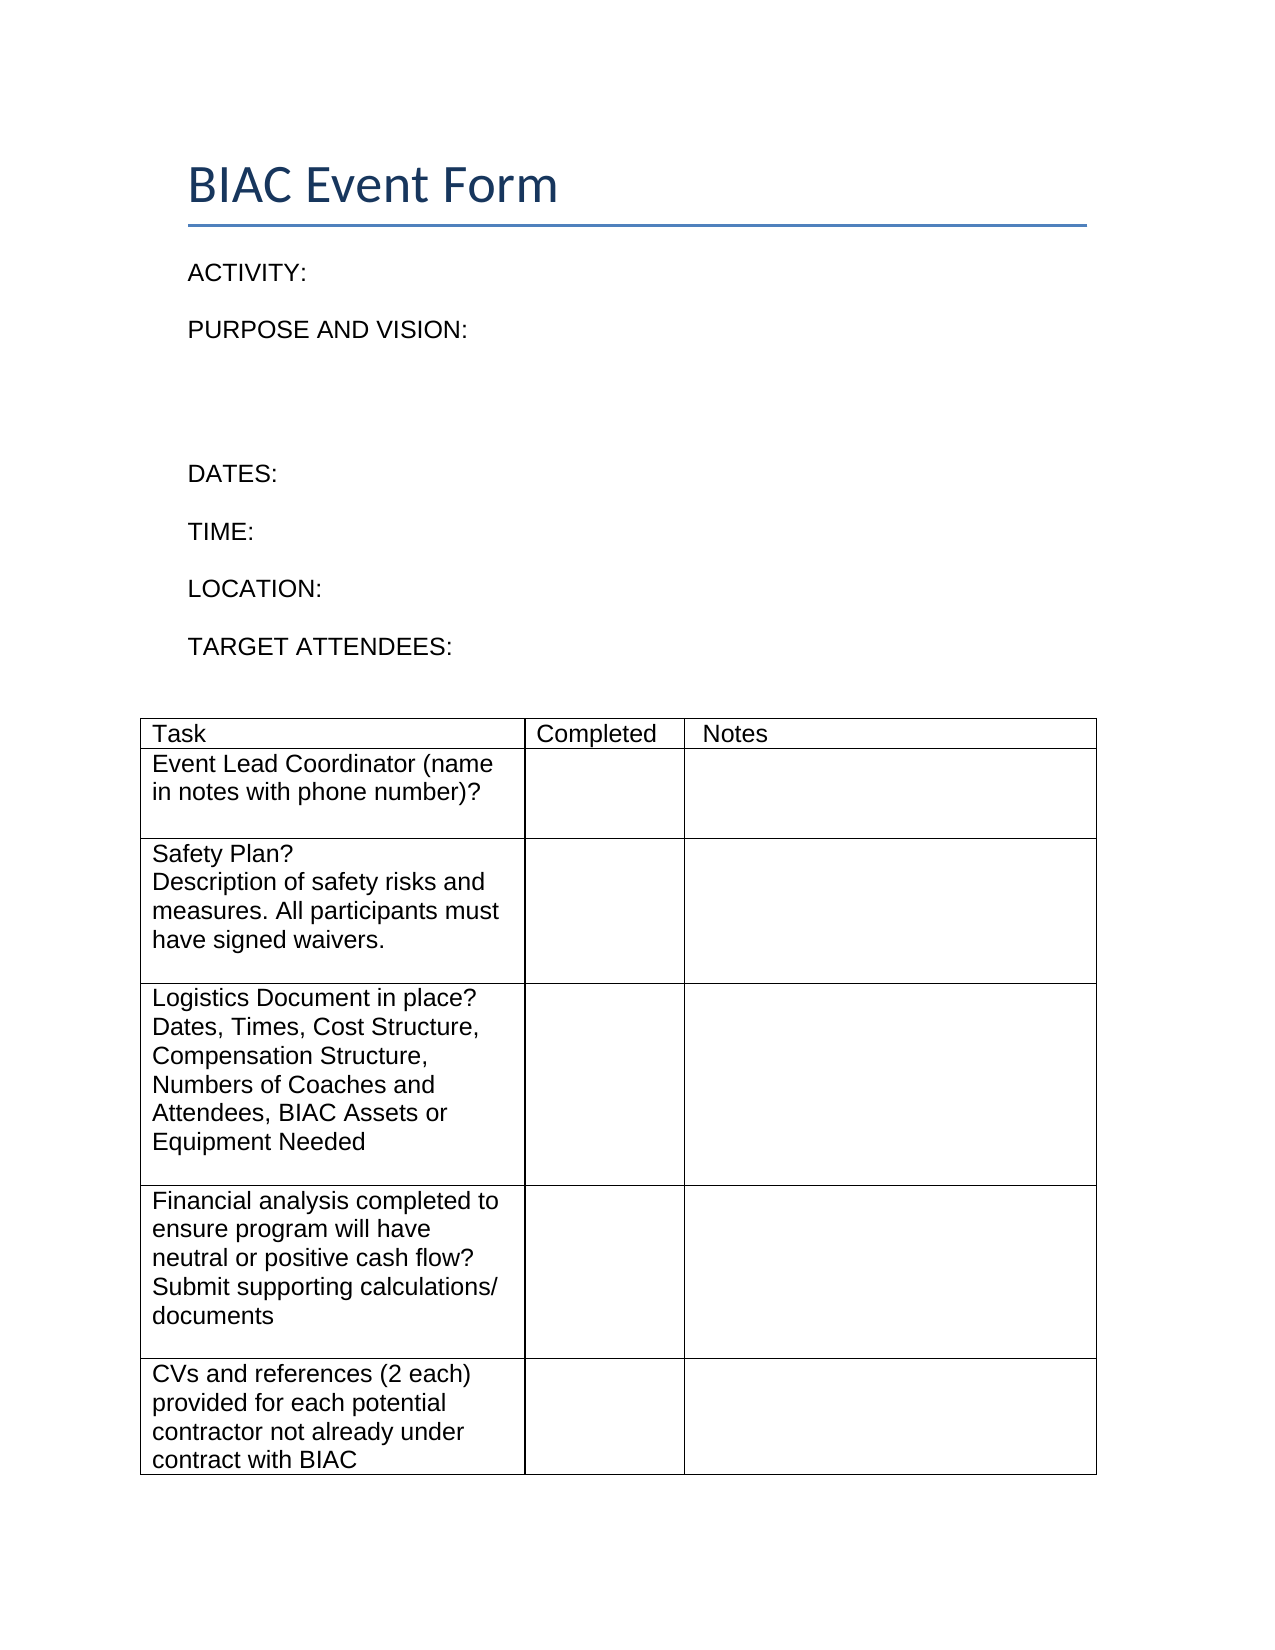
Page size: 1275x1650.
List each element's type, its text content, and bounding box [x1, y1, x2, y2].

text DATES: [187, 459, 1087, 488]
table_header Notes [685, 719, 1096, 748]
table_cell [141, 1359, 524, 1474]
table_cell Financial analysis completed to ensure program will have neutral or positive cash flow? Submit supporting calculations/ documents [141, 1186, 524, 1358]
text LOCATION: [187, 574, 1087, 603]
text TIME: [187, 517, 1087, 545]
table_cell [685, 839, 1096, 982]
text PURPOSE AND VISION: [187, 315, 1087, 344]
table_cell [526, 984, 684, 1185]
table_cell [685, 984, 1096, 1185]
table_cell [526, 839, 684, 982]
table_cell [526, 1186, 684, 1358]
table_cell [685, 1359, 1096, 1474]
table_cell [526, 1359, 684, 1474]
table_header Completed [526, 719, 684, 748]
title BIAC Event Form [187, 150, 1087, 227]
table_cell Logistics Document in place? Dates, Times, Cost Structure, Compensation Structure, Numbers of Coaches and Attendees, BIAC Assets or Equipment Needed [141, 984, 524, 1185]
table_cell [685, 749, 1096, 838]
text ACTIVITY: [187, 258, 1087, 287]
table_cell [526, 749, 684, 838]
table_header Task [141, 719, 524, 748]
table_cell [685, 1186, 1096, 1358]
table_cell Safety Plan? Description of safety risks and measures. All participants must have signed waivers. [141, 839, 524, 982]
table_cell Event Lead Coordinator (name in notes with phone number)? [141, 749, 524, 838]
text TARGET ATTENDEES: [187, 632, 1087, 660]
